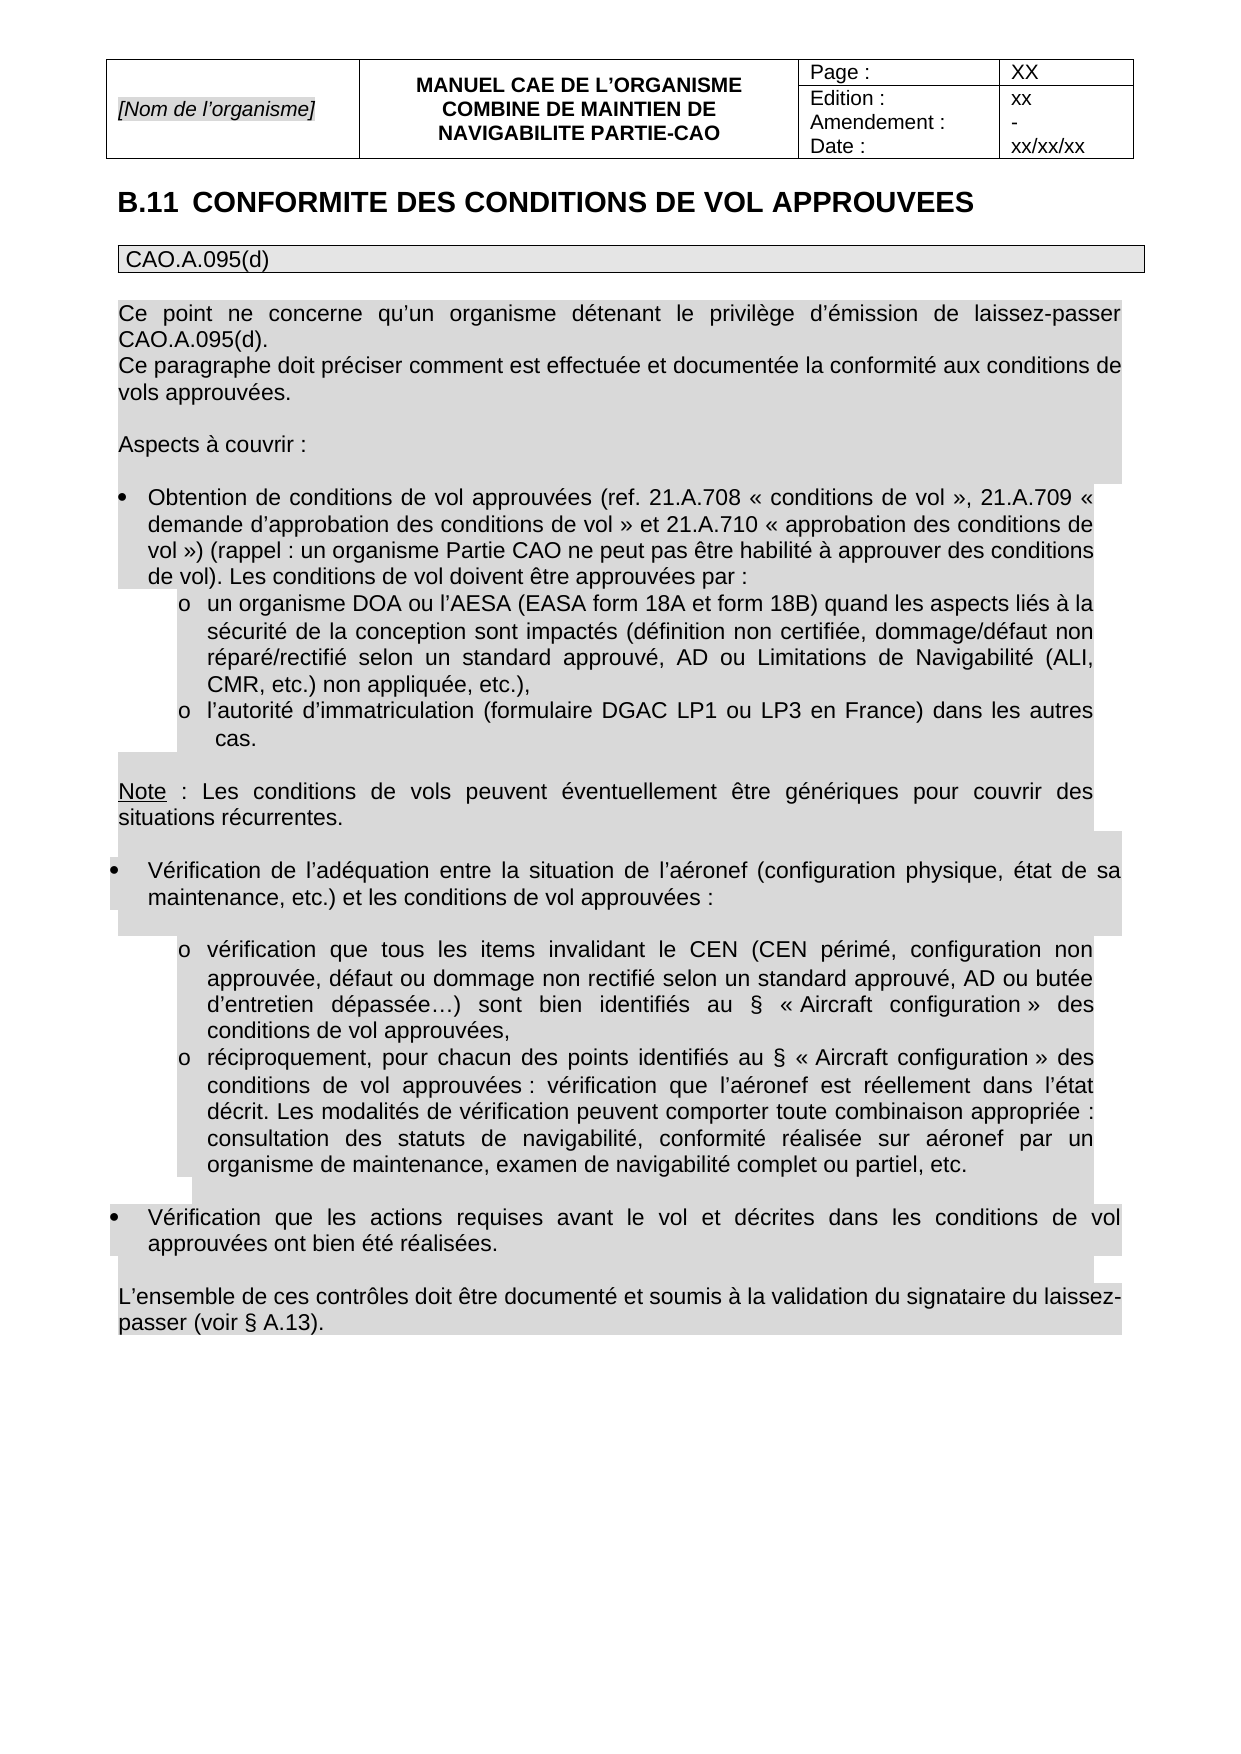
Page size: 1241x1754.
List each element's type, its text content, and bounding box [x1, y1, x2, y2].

list l’autorité d’immatriculation (formulaire DGAC LP1 ou LP3 en France) dans les autres cas. [177, 697, 1094, 752]
list Vérification que les actions requises avant le vol et décrites dans les conditions de vol approuvées ont bien été réalisées. [110, 1204, 1122, 1256]
list un organisme DOA ou l’AESA (EASA form 18A et form 18B) quand les aspects liés à la sécurité de la conception sont impactés (définition non certifiée, dommage/défaut non réparé/rectifié selon un standard approuvé, AD ou Limitations de Navigabilité (ALI, CMR, etc.) non appliquée, etc.), [177, 589, 1094, 697]
table_header CAO.A.095(d) [119, 246, 1144, 272]
list vérification que tous les items invalidant le CEN (CEN périmé, configuration non approuvée, défaut ou dommage non rectifié selon un standard approuvé, AD ou butée d’entretien dépassée…) sont bien identifiés au § « Aircraft configuration » des conditions de vol approuvées, [177, 936, 1094, 1043]
text Note : Les conditions de vols peuvent éventuellement être génériques pour couvrir des situations récurrentes. [118, 778, 1094, 831]
text L’ensemble de ces contrôles doit être documenté et soumis à la validation du signataire du laissez-passer (voir § A.13). [118, 1283, 1122, 1335]
text Ce point ne concerne qu’un organisme détenant le privilège d’émission de laissez-passer CAO.A.095(d). [118, 300, 1122, 352]
text Aspects à couvrir : [118, 431, 1122, 458]
list Obtention de conditions de vol approuvées (ref. 21.A.708 « conditions de vol », 21.A.709 « demande d’approbation des conditions de vol » et 21.A.710 « approbation des conditions de vol ») (rappel : un organisme Partie CAO ne peut pas être habilité à approuver des conditions de vol). Les conditions de vol doivent être approuvées par : [118, 484, 1094, 589]
list Vérification de l’adéquation entre la situation de l’aéronef (configuration physique, état de sa maintenance, etc.) et les conditions de vol approuvées : [110, 857, 1122, 910]
text Ce paragraphe doit préciser comment est effectuée et documentée la conformité aux conditions de vols approuvées. [118, 352, 1122, 405]
list réciproquement, pour chacun des points identifiés au § « Aircraft configuration » des conditions de vol approuvées : vérification que l’aéronef est réellement dans l’état décrit. Les modalités de vérification peuvent comporter toute combinaison appropriée : consultation des statuts de navigabilité, conformité réalisée sur aéronef par un organisme de maintenance, examen de navigabilité complet ou partiel, etc. [177, 1043, 1094, 1177]
subtitle CONFORMITE DES CONDITIONS DE VOL APPROUVEES [117, 185, 1122, 218]
